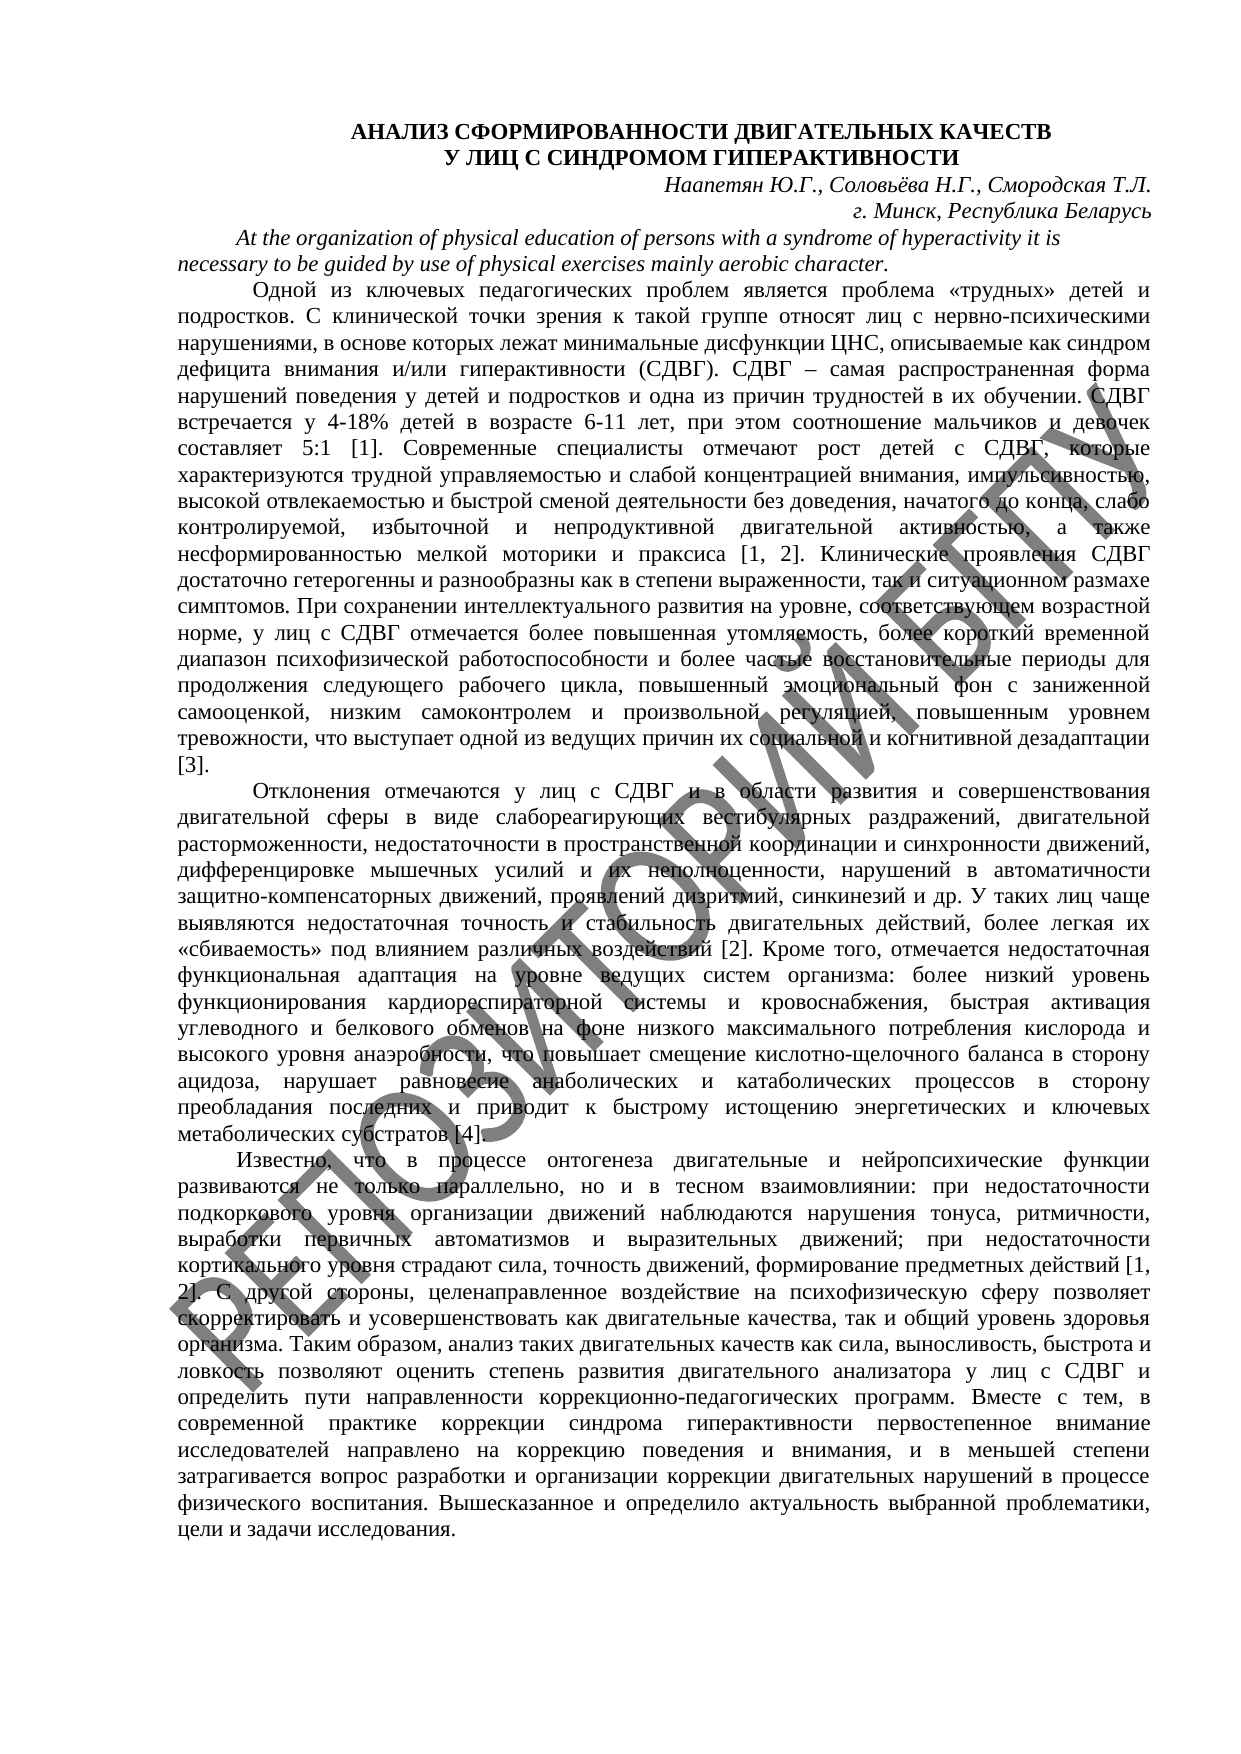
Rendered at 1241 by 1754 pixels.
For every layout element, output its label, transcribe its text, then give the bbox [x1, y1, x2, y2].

text У ЛИЦ С СИНДРОМОМ ГИПЕРАКТИВНОСТИ [177, 144, 1152, 171]
text Отклонения отмечаются у лиц с СДВГ и в области развития и совершенствования двигательной сферы в виде слабореагирующих вестибулярных раздражений, двигательной расторможенности, недостаточности в пространственной координации и синхронности движений, дифференцировке мышечных усилий и их неполноценности, нарушений в автоматичности защитно-компенсаторных движений, проявлений дизритмий, синкинезий и др. У таких лиц чаще выявляются недостаточная точность и стабильность двигательных действий, более легкая их «сбиваемость» под влиянием различных воздействий [2]. Кроме того, отмечается недостаточная функциональная адаптация на уровне ведущих систем организма: более низкий уровень функционирования кардиореспираторной системы и кровоснабжения, быстрая активация углеводного и белкового обменов на фоне низкого максимального потребления кислорода и высокого уровня анаэробности, что повышает смещение кислотно-щелочного баланса в сторону ацидоза, нарушает равновесие анаболических и катаболических процессов в сторону преобладания последних и приводит к быстрому истощению энергетических и ключевых метаболических субстратов [4]. [177, 777, 1152, 1146]
text At the organization of physical education of persons with a syndrome of hyperactivity it is necessary to be guided by use of physical exercises mainly aerobic character. [177, 223, 1152, 276]
text Одной из ключевых педагогических проблем является проблема «трудных» детей и подростков. С клинической точки зрения к такой группе относят лиц с нервно-психическими нарушениями, в основе которых лежат минимальные дисфункции ЦНС, описываемые как синдром дефицита внимания и/или гиперактивности (СДВГ). СДВГ – самая распространенная форма нарушений поведения у детей и подростков и одна из причин трудностей в их обучении. СДВГ встречается у 4-18% детей в возрасте 6-11 лет, при этом соотношение мальчиков и девочек составляет 5:1 [1]. Современные специалисты отмечают рост детей с СДВГ, которые характеризуются трудной управляемостью и слабой концентрацией внимания, импульсивностью, высокой отвлекаемостью и быстрой сменой деятельности без доведения, начатого до конца, слабо контролируемой, избыточной и непродуктивной двигательной активностью, а также несформированностью мелкой моторики и праксиса [1, 2]. Клинические проявления СДВГ достаточно гетерогенны и разнообразны как в степени выраженности, так и ситуационном размахе симптомов. При сохранении интеллектуального развития на уровне, соответствующем возрастной норме, у лиц с СДВГ отмечается более повышенная утомляемость, более короткий временной диапазон психофизической работоспособности и более частые восстановительные периоды для продолжения следующего рабочего цикла, повышенный эмоциональный фон с заниженной самооценкой, низким самоконтролем и произвольной регуляцией, повышенным уровнем тревожности, что выступает одной из ведущих причин их социальной и когнитивной дезадаптации [3]. [177, 276, 1152, 777]
text Известно, что в процессе онтогенеза двигательные и нейропсихические функции развиваются не только параллельно, но и в тесном взаимовлиянии: при недостаточности подкоркового уровня организации движений наблюдаются нарушения тонуса, ритмичности, выработки первичных автоматизмов и выразительных движений; при недостаточности кортикального уровня страдают сила, точность движений, формирование предметных действий [1, 2]. С другой стороны, целенаправленное воздействие на психофизическую сферу позволяет скорректировать и усовершенствовать как двигательные качества, так и общий уровень здоровья организма. Таким образом, анализ таких двигательных качеств как сила, выносливость, быстрота и ловкость позволяют оценить степень развития двигательного анализатора у лиц с СДВГ и определить пути направленности коррекционно-педагогических программ. Вместе с тем, в современной практике коррекции синдрома гиперактивности первостепенное внимание исследователей направлено на коррекцию поведения и внимания, и в меньшей степени затрагивается вопрос разработки и организации коррекции двигательных нарушений в процессе физического воспитания. Вышесказанное и определило актуальность выбранной проблематики, цели и задачи исследования. [177, 1146, 1152, 1541]
text АНАЛИЗ СФОРМИРОВАННОСТИ ДВИГАТЕЛЬНЫХ КАЧЕСТВ [177, 118, 1152, 144]
text г. Минск, Республика Беларусь [177, 197, 1152, 223]
text Наапетян Ю.Г., Соловьёва Н.Г., Смородская Т.Л. [177, 171, 1152, 197]
